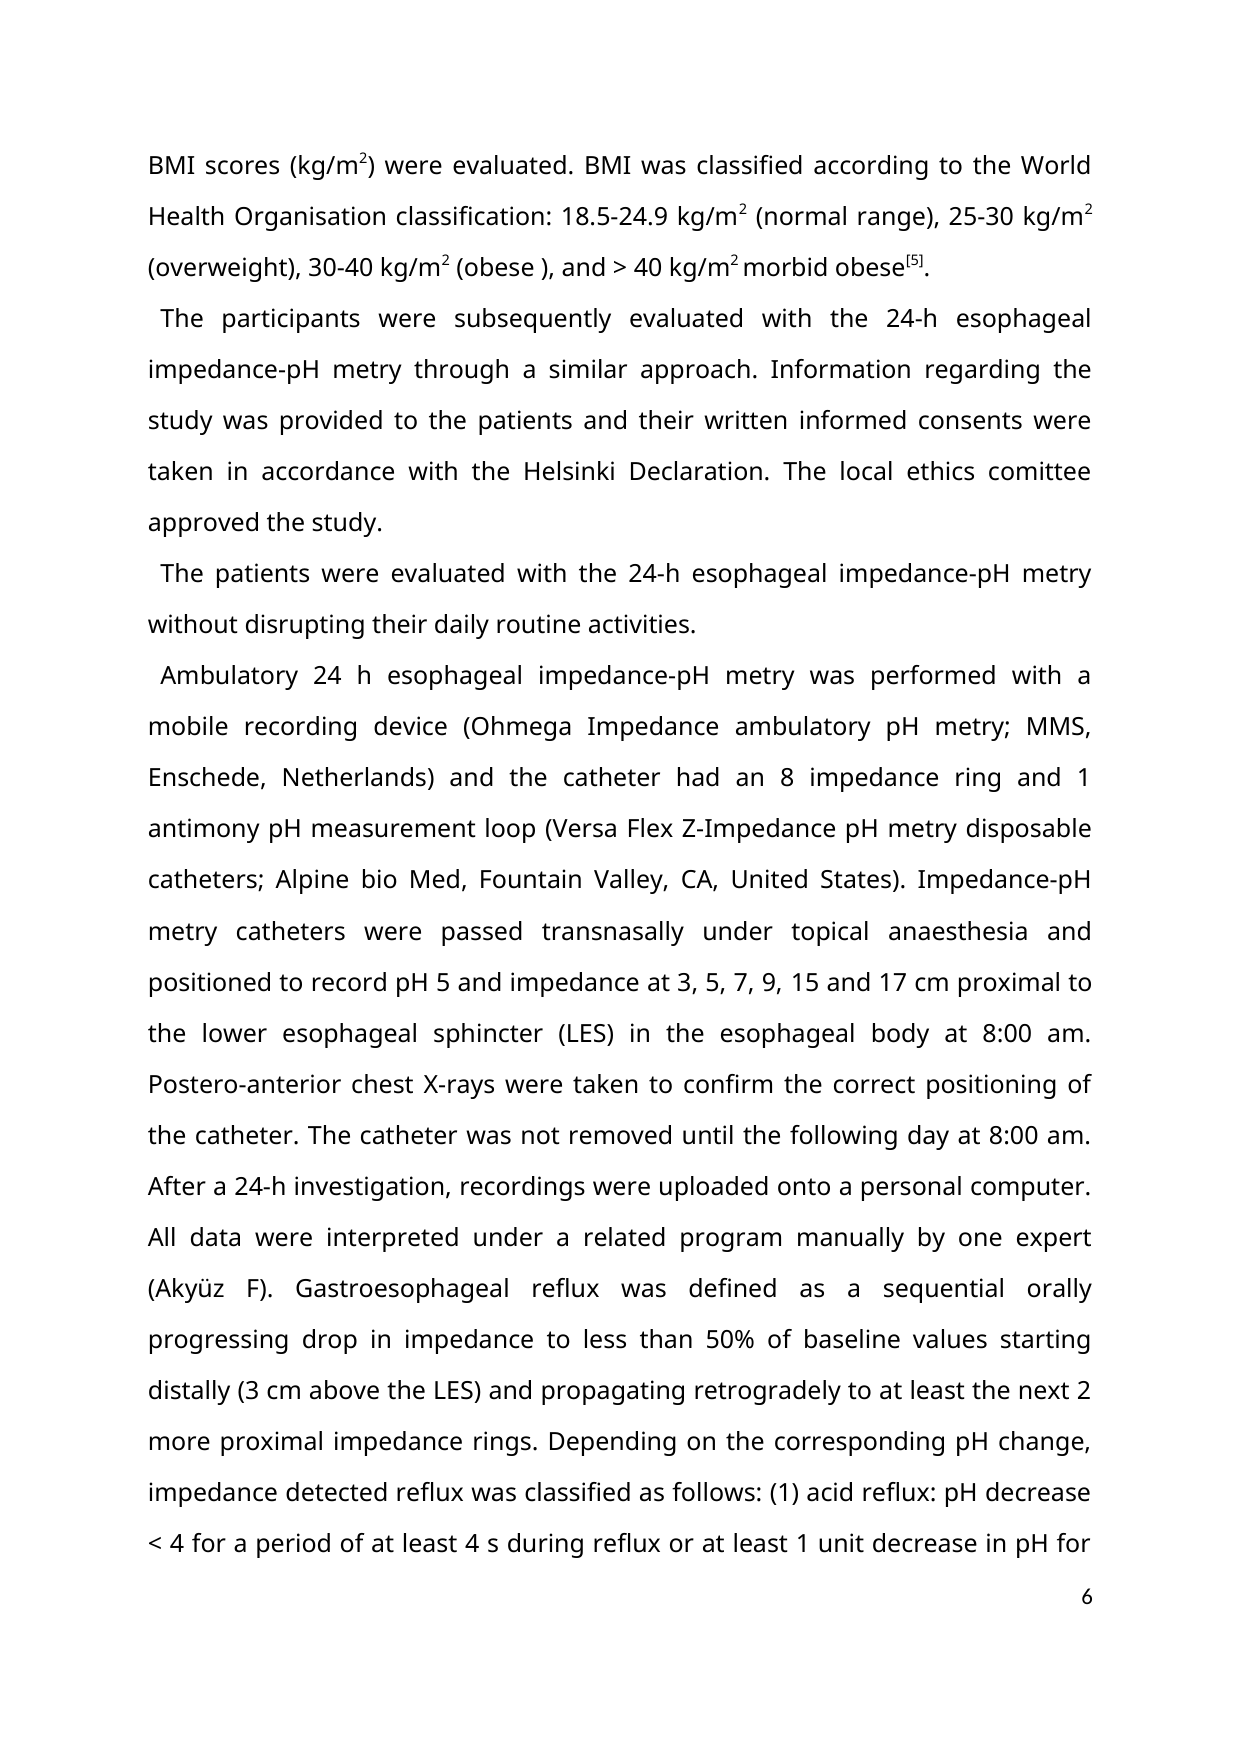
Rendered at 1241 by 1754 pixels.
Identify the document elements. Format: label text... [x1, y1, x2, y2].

text The participants were subsequently evaluated with the 24-h esophageal impedance-pH metry through a similar approach. Information regarding the study was provided to the patients and their written informed consents were taken in accordance with the Helsinki Declaration. The local ethics comittee approved the study. [148, 301, 1093, 539]
text The patients were evaluated with the 24-h esophageal impedance-pH metry without disrupting their daily routine activities. [148, 556, 1093, 641]
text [148, 658, 1093, 1560]
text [148, 148, 1093, 284]
